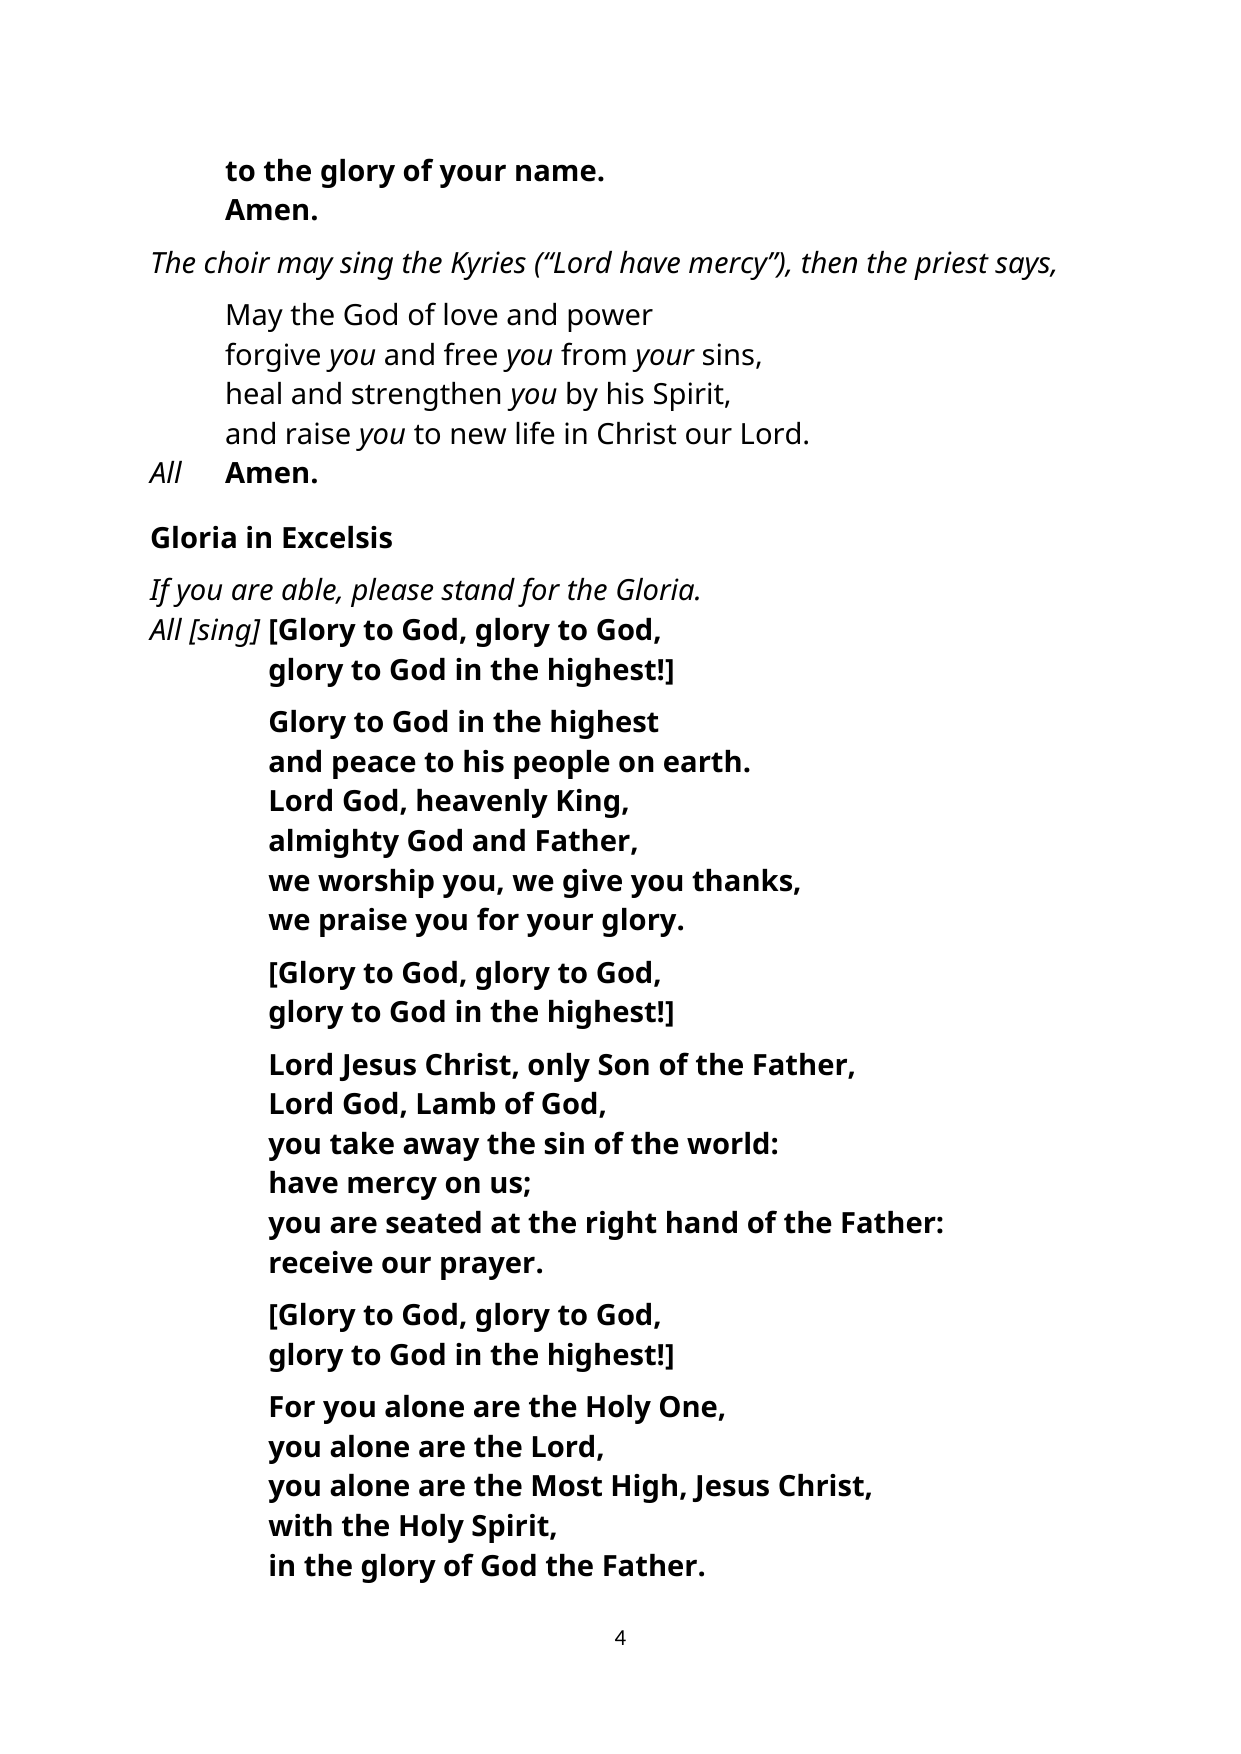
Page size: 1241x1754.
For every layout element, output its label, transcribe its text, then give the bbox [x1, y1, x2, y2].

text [150, 150, 1090, 229]
text glory to God in the highest!] [150, 992, 1090, 1031]
text Lord God, heavenly King, almighty God and Father, we worship you, we give you thanks, we praise you for your glory. [268, 781, 1090, 939]
text The choir may sing the Kyries (“Lord have mercy”), then the priest says, [150, 242, 1090, 282]
text [Glory to God, glory to God, [150, 1294, 1090, 1334]
text For you alone are the Holy One, you alone are the Lord, you alone are the Most High, Jesus Christ, with the Holy Spirit, in the glory of God the Father. [268, 1386, 1090, 1585]
text glory to God in the highest!] [150, 1334, 1090, 1374]
text glory to God in the highest!] [150, 649, 1090, 689]
text All Amen. [150, 453, 1090, 492]
text All [sing] [Glory to God, glory to God, [150, 609, 1090, 649]
text Lord Jesus Christ, only Son of the Father, Lord God, Lamb of God, you take away the sin of the world: have mercy on us; you are seated at the right hand of the Father: receive our prayer. [268, 1044, 1090, 1282]
text May the God of love and power forgive you and free you from your sins, heal and strengthen you by his Spirit, and raise you to new life in Christ our Lord. [225, 294, 1090, 453]
text Glory to God in the highest and peace to his people on earth. [150, 701, 1090, 781]
subtitle Gloria in Excelsis [150, 517, 1090, 557]
text If you are able, please stand for the Gloria. [150, 570, 1090, 609]
text [Glory to God, glory to God, [150, 952, 1090, 992]
